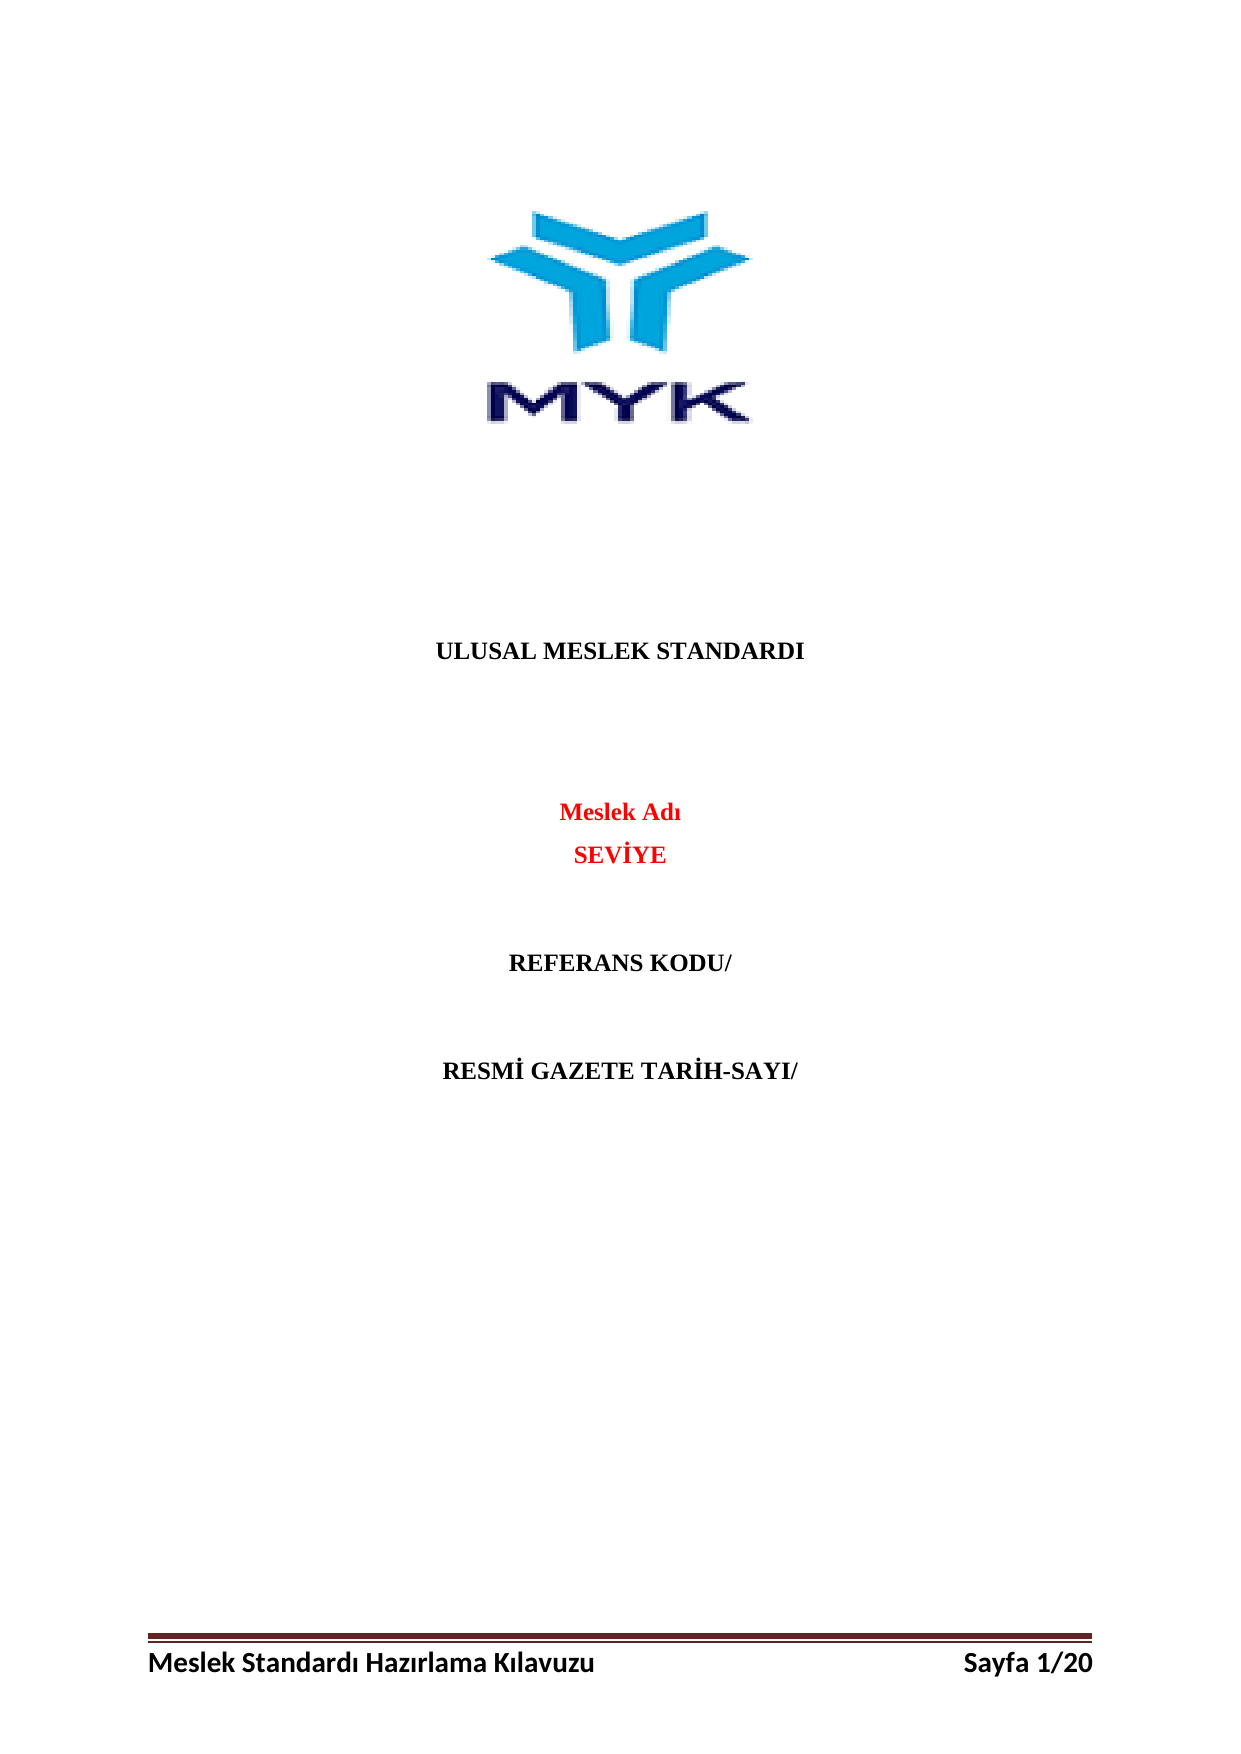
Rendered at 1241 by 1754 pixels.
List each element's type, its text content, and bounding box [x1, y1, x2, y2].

text SEVİYE [148, 841, 1092, 869]
text RESMİ GAZETE TARİH-SAYI/ [148, 1056, 1092, 1085]
text ULUSAL MESLEK STANDARDI [148, 636, 1092, 665]
text Meslek Adı [148, 797, 1092, 826]
picture [455, 191, 785, 450]
text REFERANS KODU/ [148, 948, 1092, 977]
